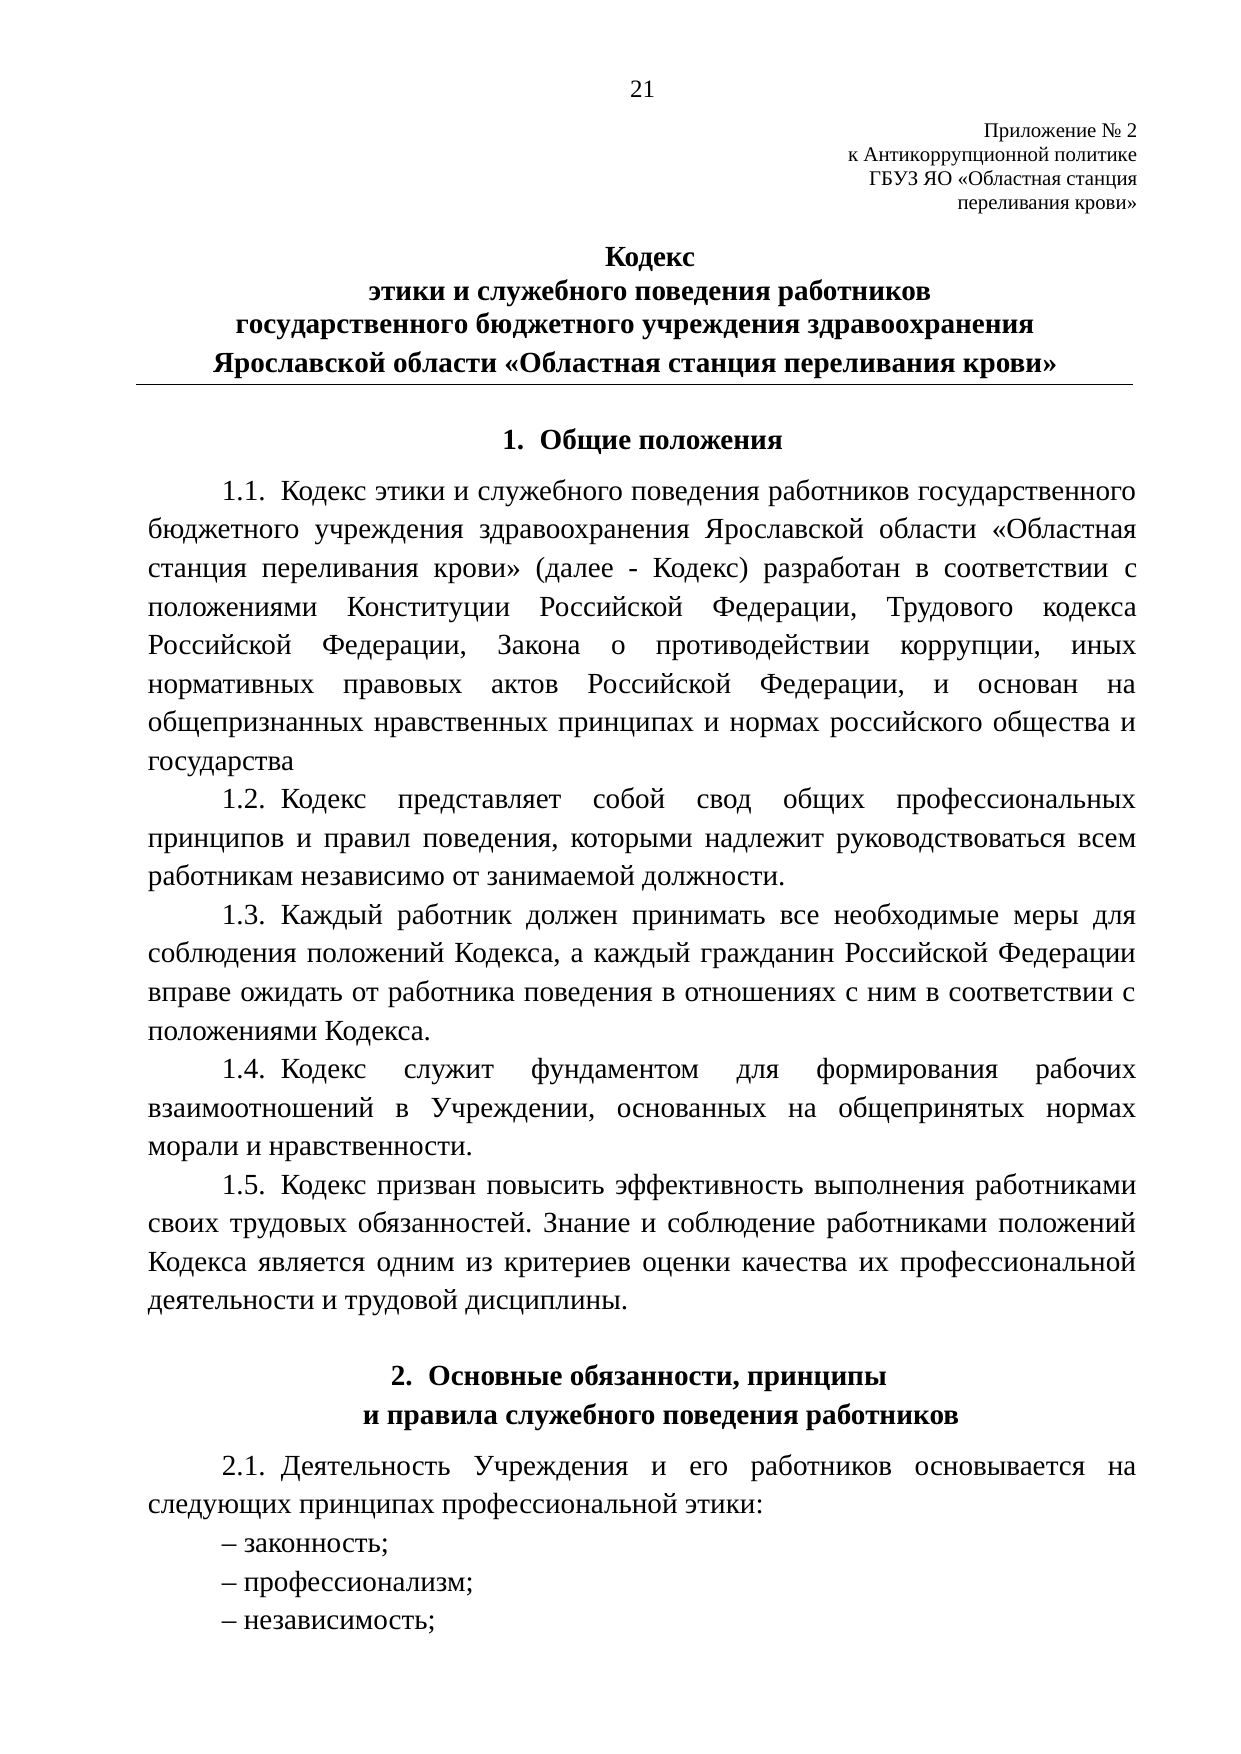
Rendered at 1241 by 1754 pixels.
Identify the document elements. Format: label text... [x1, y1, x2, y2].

table_header государственного бюджетного учреждения здравоохранения Ярославской области «Областная станция переливания крови» [136, 306, 1133, 383]
text – профессионализм; [148, 1564, 1137, 1597]
list Деятельность Учреждения и его работников основывается на следующих принципах профессиональной этики: [148, 1448, 1137, 1520]
text Приложение № 2 к Антикоррупционной политике ГБУЗ ЯО «Областная станция переливания крови» [823, 118, 1137, 214]
text – законность; [148, 1525, 1137, 1559]
list Каждый работник должен принимать все необходимые меры для соблюдения положений Кодекса, а каждый гражданин Российской Федерации вправе ожидать от работника поведения в отношениях с ним в соответствии с положениями Кодекса. [148, 897, 1137, 1046]
list Кодекс служит фундаментом для формирования рабочих взаимоотношений в Учреждении, основанных на общепринятых нормах морали и нравственности. [148, 1051, 1137, 1162]
list Основные обязанности, принципы и правила служебного поведения работников [148, 1358, 1137, 1431]
list Кодекс представляет собой свод общих профессиональных принципов и правил поведения, которыми надлежит руководствоваться всем работникам независимо от занимаемой должности. [148, 781, 1137, 892]
list Кодекс призван повысить эффективность выполнения работниками своих трудовых обязанностей. Знание и соблюдение работниками положений Кодекса является одним из критериев оценки качества их профессиональной деятельности и трудовой дисциплины. [148, 1167, 1137, 1316]
text Кодекс этики и служебного поведения работников [148, 239, 1152, 306]
list Кодекс этики и служебного поведения работников государственного бюджетного учреждения здравоохранения Ярославской области «Областная станция переливания крови» (далее - Кодекс) разработан в соответствии с положениями Конституции Российской Федерации, Трудового кодекса Российской Федерации, Закона о противодействии коррупции, иных нормативных правовых актов Российской Федерации, и основан на общепризнанных нравственных принципах и нормах российского общества и государства [148, 473, 1137, 776]
list Общие положения [148, 422, 1137, 456]
text – независимость; [148, 1602, 1137, 1636]
